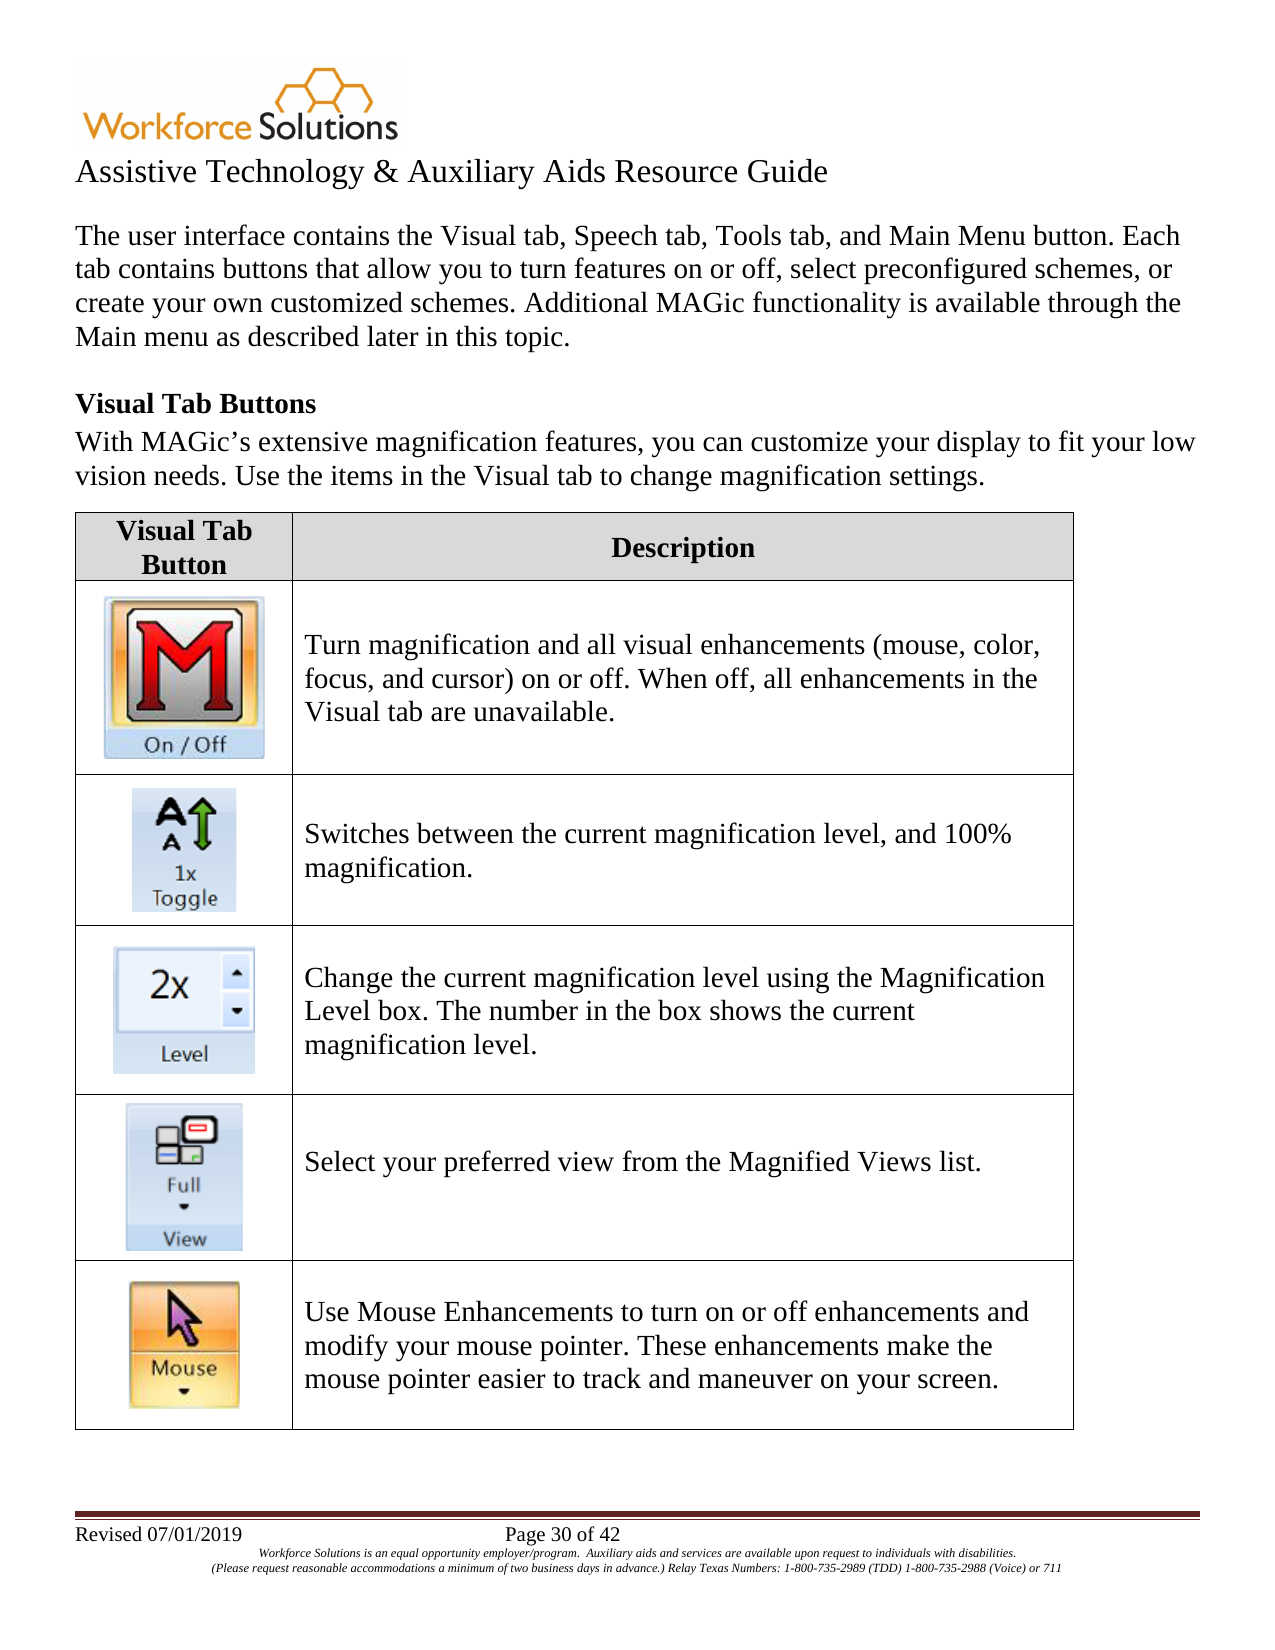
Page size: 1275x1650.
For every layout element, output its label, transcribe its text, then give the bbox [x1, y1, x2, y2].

table_cell [76, 1261, 292, 1428]
table_cell [76, 775, 292, 925]
text Visual Tab Buttons [75, 386, 1200, 419]
table_cell Use Mouse Enhancements to turn on or off enhancements and modify your mouse pointer. These enhancements make the mouse pointer easier to track and maneuver on your screen. [293, 1261, 1073, 1428]
table_cell Select your preferred view from the Magnified Views list. [293, 1095, 1073, 1260]
text The user interface contains the Visual tab, Speech tab, Tools tab, and Main Menu button. Each tab contains buttons that allow you to turn features on or off, select preconfigured schemes, or create your own customized schemes. Additional MAGic functionality is available through the Main menu as described later in this topic. [75, 218, 1200, 352]
table_cell Switches between the current magnification level, and 100% magnification. [293, 775, 1073, 925]
table_header Visual Tab Button [76, 513, 292, 580]
table_header Description [293, 513, 1073, 580]
table_cell [76, 926, 292, 1094]
picture [75, 60, 403, 145]
table_cell Turn magnification and all visual enhancements (mouse, color, focus, and cursor) on or off. When off, all enhancements in the Visual tab are unavailable. [293, 581, 1073, 774]
table_cell [76, 581, 292, 774]
text With MAGic’s extensive magnification features, you can customize your display to fit your low vision needs. Use the items in the Visual tab to change magnification settings. [75, 424, 1200, 491]
table_cell [76, 1095, 292, 1260]
table_cell Change the current magnification level using the Magnification Level box. The number in the box shows the current magnification level. [293, 926, 1073, 1094]
